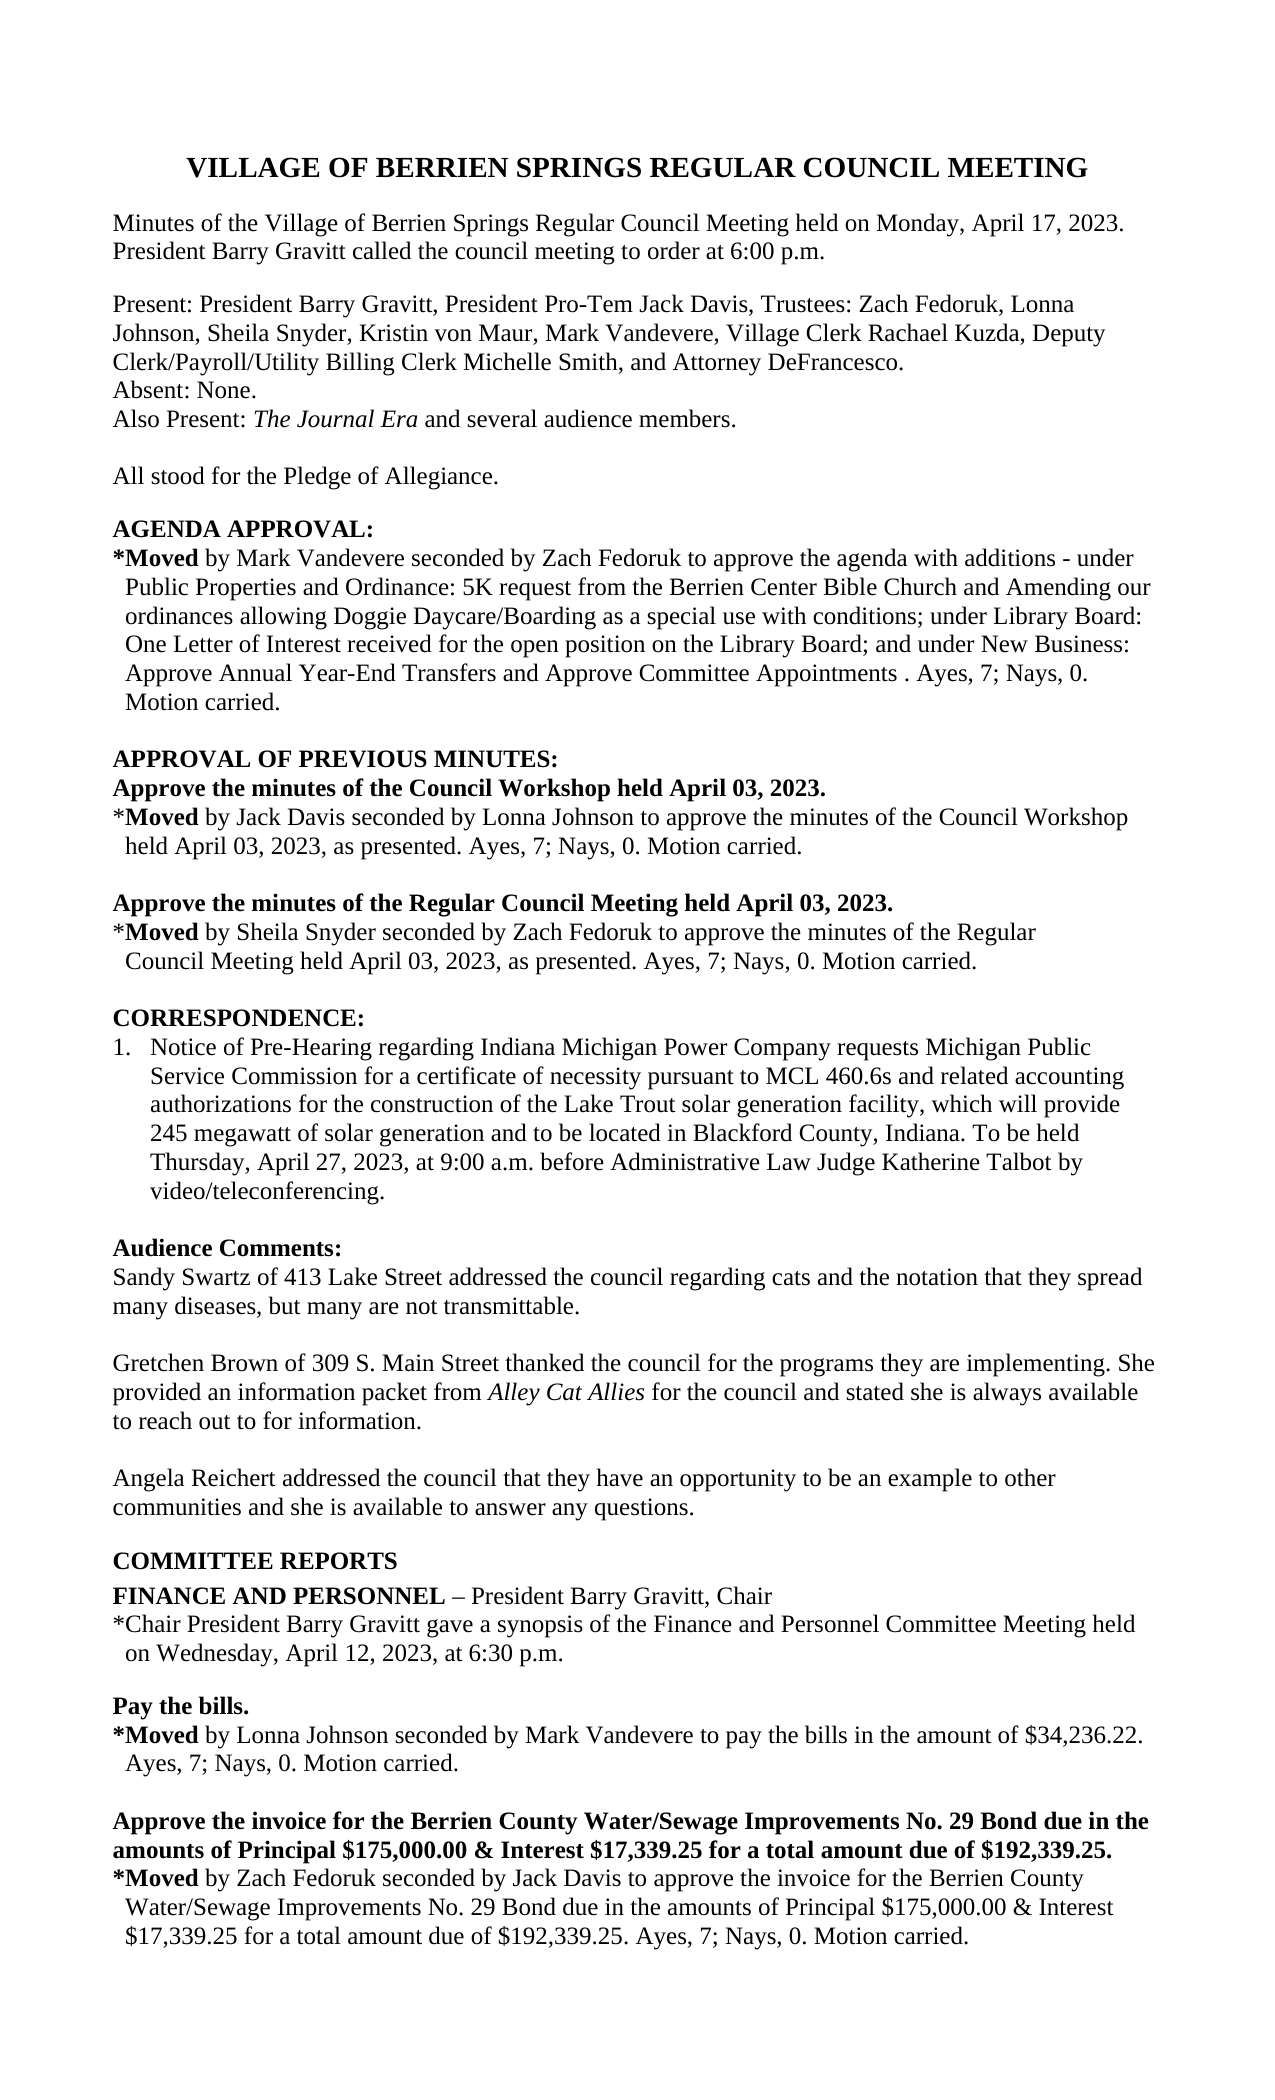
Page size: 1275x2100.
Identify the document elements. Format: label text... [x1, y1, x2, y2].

text Motion carried. [112, 687, 1162, 716]
text *Moved by Lonna Johnson seconded by Mark Vandevere to pay the bills in the amount of $34,236.22. [112, 1720, 1162, 1748]
text Audience Comments: [112, 1233, 1162, 1262]
text APPROVAL OF PREVIOUS MINUTES: [112, 744, 1162, 773]
text *Moved by Jack Davis seconded by Lonna Johnson to approve the minutes of the Council Workshop held April 03, 2023, as presented. Ayes, 7; Nays, 0. Motion carried. [112, 802, 1162, 859]
text Approve the invoice for the Berrien County Water/Sewage Improvements No. 29 Bond due in the amounts of Principal $175,000.00 & Interest $17,339.25 for a total amount due of $192,339.25. [112, 1806, 1162, 1863]
text Public Properties and Ordinance: 5K request from the Berrien Center Bible Church and Amending our [112, 572, 1162, 601]
text 1. Notice of Pre-Hearing regarding Indiana Michigan Power Company requests Michigan Public [112, 1032, 1162, 1061]
text *Moved by Sheila Snyder seconded by Zach Fedoruk to approve the minutes of the Regular Council Meeting held April 03, 2023, as presented. Ayes, 7; Nays, 0. Motion carried. [112, 917, 1162, 974]
text Approve the minutes of the Regular Council Meeting held April 03, 2023. [112, 888, 1162, 917]
text All stood for the Pledge of Allegiance. [112, 462, 1162, 490]
text video/teleconferencing. [112, 1176, 1162, 1204]
text FINANCE AND PERSONNEL – President Barry Gravitt, Chair *Chair President Barry Gravitt gave a synopsis of the Finance and Personnel Committee Meeting held [112, 1581, 1162, 1638]
text *Moved by Zach Fedoruk seconded by Jack Davis to approve the invoice for the Berrien County [112, 1863, 1162, 1892]
text AGENDA APPROVAL: [112, 514, 1162, 543]
text Angela Reichert addressed the council that they have an opportunity to be an example to other communities and she is available to answer any questions. [112, 1463, 1162, 1521]
text Gretchen Brown of 309 S. Main Street thanked the council for the programs they are implementing. She provided an information packet from Alley Cat Allies for the council and stated she is always available to reach out to for information. [112, 1348, 1162, 1434]
text on Wednesday, April 12, 2023, at 6:30 p.m. [112, 1638, 1162, 1667]
text Minutes of the Village of Berrien Springs Regular Council Meeting held on Monday, April 17, 2023. [112, 208, 1162, 236]
text $17,339.25 for a total amount due of $192,339.25. Ayes, 7; Nays, 0. Motion carried. [112, 1921, 1162, 1950]
text Approve the minutes of the Council Workshop held April 03, 2023. [112, 773, 1162, 802]
text Approve Annual Year-End Transfers and Approve Committee Appointments . Ayes, 7; Nays, 0. [112, 658, 1162, 687]
text Present: President Barry Gravitt, President Pro-Tem Jack Davis, Trustees: Zach Fedoruk, Lonna Johnson, Sheila Snyder, Kristin von Maur, Mark Vandevere, Village Clerk Rachael Kuzda, Deputy Clerk/Payroll/Utility Billing Clerk Michelle Smith, and Attorney DeFrancesco. [112, 289, 1162, 375]
text 245 megawatt of solar generation and to be located in Blackford County, Indiana. To be held [112, 1118, 1162, 1147]
text *Moved by Mark Vandevere seconded by Zach Fedoruk to approve the agenda with additions - under [112, 543, 1162, 572]
text Sandy Swartz of 413 Lake Street addressed the council regarding cats and the notation that they spread many diseases, but many are not transmittable. [112, 1262, 1162, 1319]
text Ayes, 7; Nays, 0. Motion carried. [112, 1748, 1162, 1777]
text Service Commission for a certificate of necessity pursuant to MCL 460.6s and related accounting [112, 1061, 1162, 1089]
text Absent: None. [112, 375, 1162, 404]
text VILLAGE OF BERRIEN SPRINGS REGULAR COUNCIL MEETING [112, 150, 1162, 183]
text One Letter of Interest received for the open position on the Library Board; and under New Business: [112, 629, 1162, 658]
subtitle COMMITTEE REPORTS [112, 1546, 1162, 1574]
text President Barry Gravitt called the council meeting to order at 6:00 p.m. [112, 236, 1162, 289]
text ordinances allowing Doggie Daycare/Boarding as a special use with conditions; under Library Board: [112, 601, 1162, 629]
text CORRESPONDENCE: [112, 1003, 1162, 1032]
text authorizations for the construction of the Lake Trout solar generation facility, which will provide [112, 1089, 1162, 1118]
text Pay the bills. [112, 1691, 1162, 1720]
text Also Present: The Journal Era and several audience members. [112, 404, 1162, 433]
text Water/Sewage Improvements No. 29 Bond due in the amounts of Principal $175,000.00 & Interest [112, 1892, 1162, 1921]
text Thursday, April 27, 2023, at 9:00 a.m. before Administrative Law Judge Katherine Talbot by [112, 1147, 1162, 1176]
